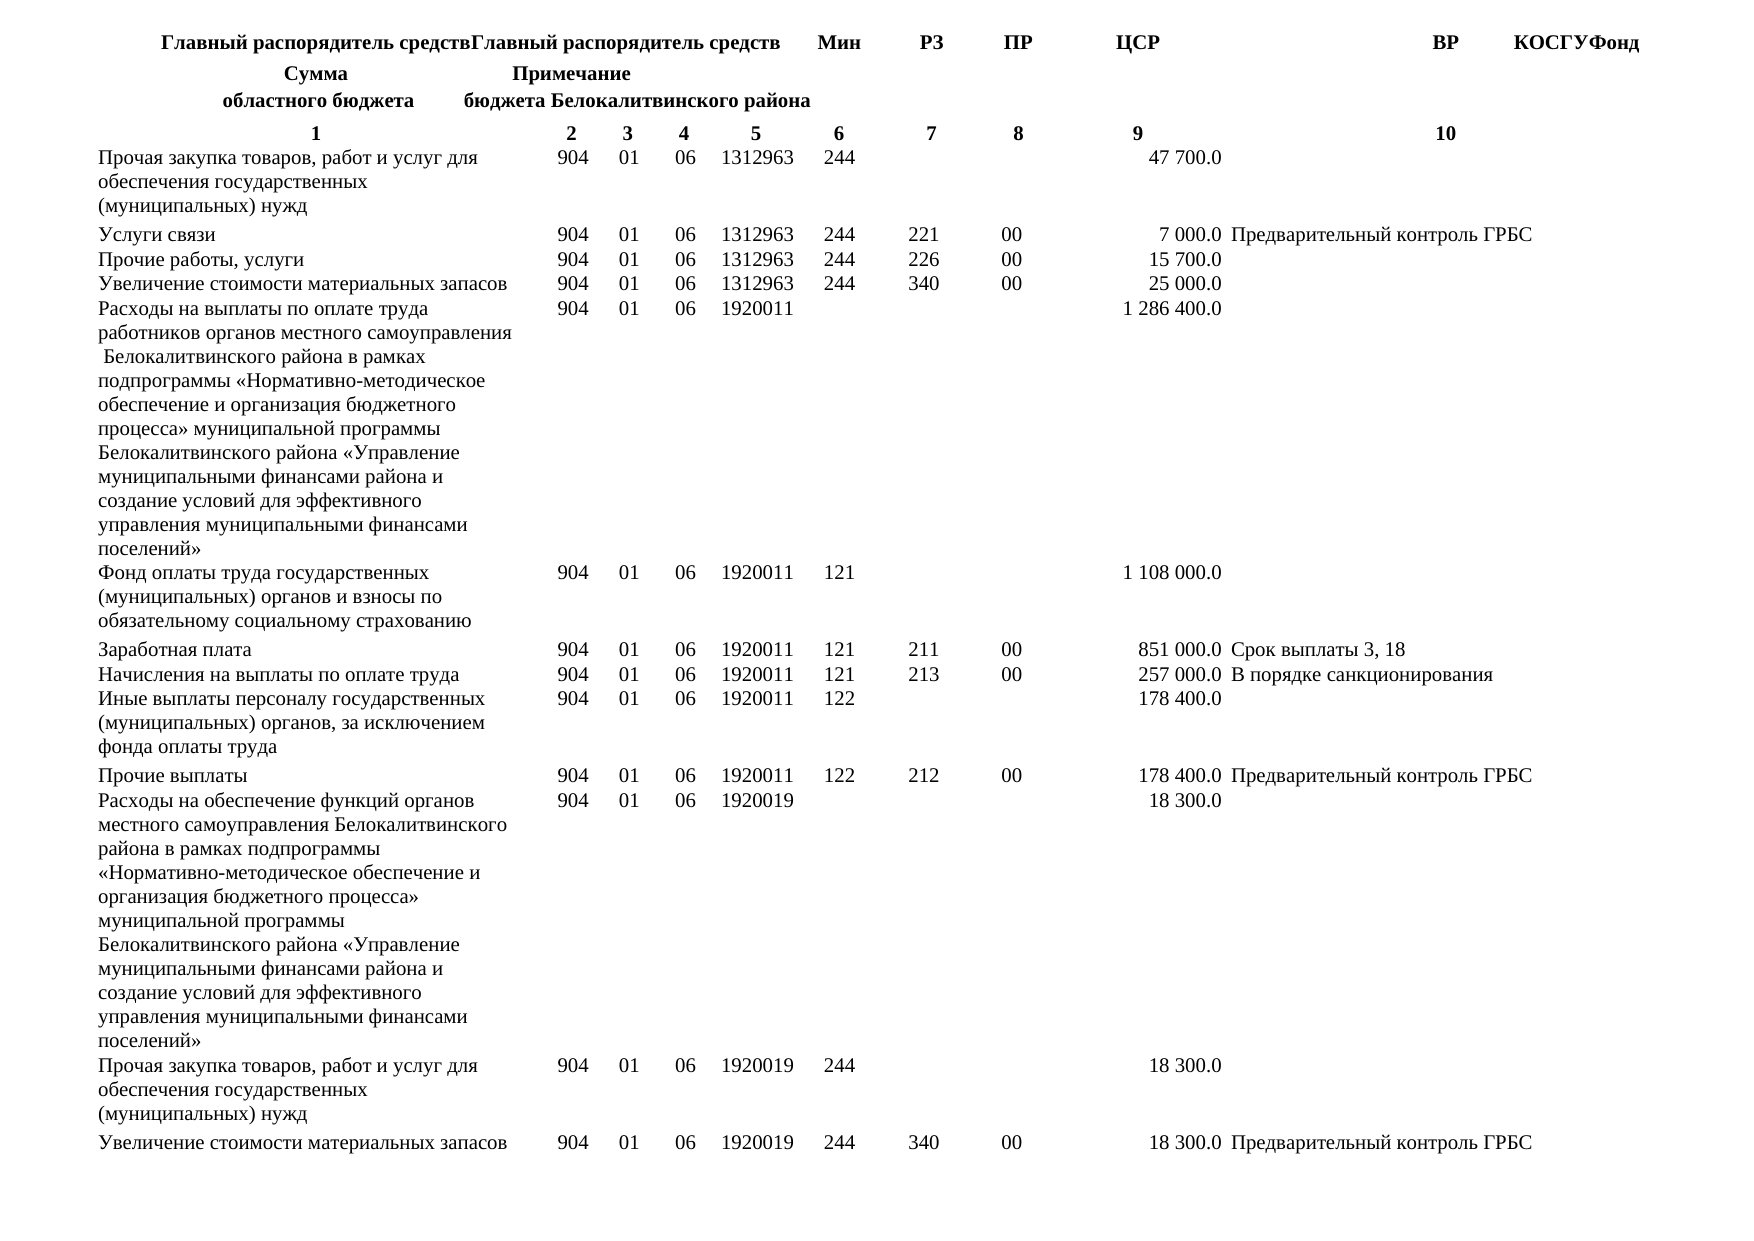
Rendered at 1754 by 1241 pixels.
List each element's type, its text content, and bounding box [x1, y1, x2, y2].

text «Нормативно-методическое обеспечение и [88, 860, 1724, 884]
text Иные выплаты персоналу государственных 904 01 06 1920011 122 178 400.0 [88, 686, 1724, 710]
text 1 2 3 4 5 6 7 8 9 10 [88, 120, 1724, 144]
text района в рамках подпрограммы [88, 836, 1724, 860]
text фонда оплаты труда [88, 734, 1724, 758]
text поселений» [88, 536, 1724, 560]
text Увеличение стоимости материальных запасов 904 01 06 1920019 244 340 00 18 300.0 Предварительный контроль ГРБС [88, 1129, 1724, 1154]
text Начисления на выплаты по оплате труда 904 01 06 1920011 121 213 00 257 000.0 В порядке санкционирования [88, 662, 1724, 686]
text обеспечение и организация бюджетного [88, 392, 1724, 416]
text Главный распорядитель средств Главный распорядитель средств Мин РЗ ПР ЦСР ВР КОСГУ Фонд Сумма Примечание [88, 29, 1724, 88]
text Фонд оплаты труда государственных 904 01 06 1920011 121 1 108 000.0 [88, 560, 1724, 584]
text местного самоуправления Белокалитвинского [88, 812, 1724, 836]
text Заработная плата 904 01 06 1920011 121 211 00 851 000.0 Срок выплаты 3, 18 [88, 637, 1724, 661]
text муниципальной программы [88, 908, 1724, 932]
text (муниципальных) органов и взносы по [88, 584, 1724, 608]
text управления муниципальными финансами [88, 1004, 1724, 1028]
text (муниципальных) органов, за исключением [88, 710, 1724, 734]
text Прочие выплаты 904 01 06 1920011 122 212 00 178 400.0 Предварительный контроль ГРБС [88, 763, 1724, 787]
text Прочие работы, услуги 904 01 06 1312963 244 226 00 15 700.0 [88, 247, 1724, 271]
text Прочая закупка товаров, работ и услуг для 904 01 06 1920019 244 18 300.0 [88, 1052, 1724, 1077]
text (муниципальных) нужд [88, 193, 1724, 217]
text областного бюджета бюджета Белокалитвинского района [88, 88, 1724, 112]
text Расходы на выплаты по оплате труда 904 01 06 1920011 1 286 400.0 [88, 296, 1724, 319]
text муниципальными финансами района и [88, 464, 1724, 488]
text работников органов местного самоуправления [88, 319, 1724, 344]
text Увеличение стоимости материальных запасов 904 01 06 1312963 244 340 00 25 000.0 [88, 271, 1724, 295]
text обязательному социальному страхованию [88, 608, 1724, 632]
text Прочая закупка товаров, работ и услуг для 904 01 06 1312963 244 47 700.0 [88, 145, 1724, 169]
text создание условий для эффективного [88, 488, 1724, 512]
text Расходы на обеспечение функций органов 904 01 06 1920019 18 300.0 [88, 788, 1724, 812]
text процесса» муниципальной программы [88, 416, 1724, 440]
text Услуги связи 904 01 06 1312963 244 221 00 7 000.0 Предварительный контроль ГРБС [88, 222, 1724, 246]
text организация бюджетного процесса» [88, 884, 1724, 908]
text (муниципальных) нужд [88, 1101, 1724, 1125]
text создание условий для эффективного [88, 980, 1724, 1004]
text Белокалитвинского района «Управление [88, 932, 1724, 956]
text обеспечения государственных [88, 1077, 1724, 1101]
text муниципальными финансами района и [88, 956, 1724, 980]
text поселений» [88, 1028, 1724, 1052]
text обеспечения государственных [88, 169, 1724, 193]
text Белокалитвинского района в рамках [88, 344, 1724, 368]
text подпрограммы «Нормативно-методическое [88, 368, 1724, 392]
text Белокалитвинского района «Управление [88, 440, 1724, 464]
text управления муниципальными финансами [88, 512, 1724, 536]
